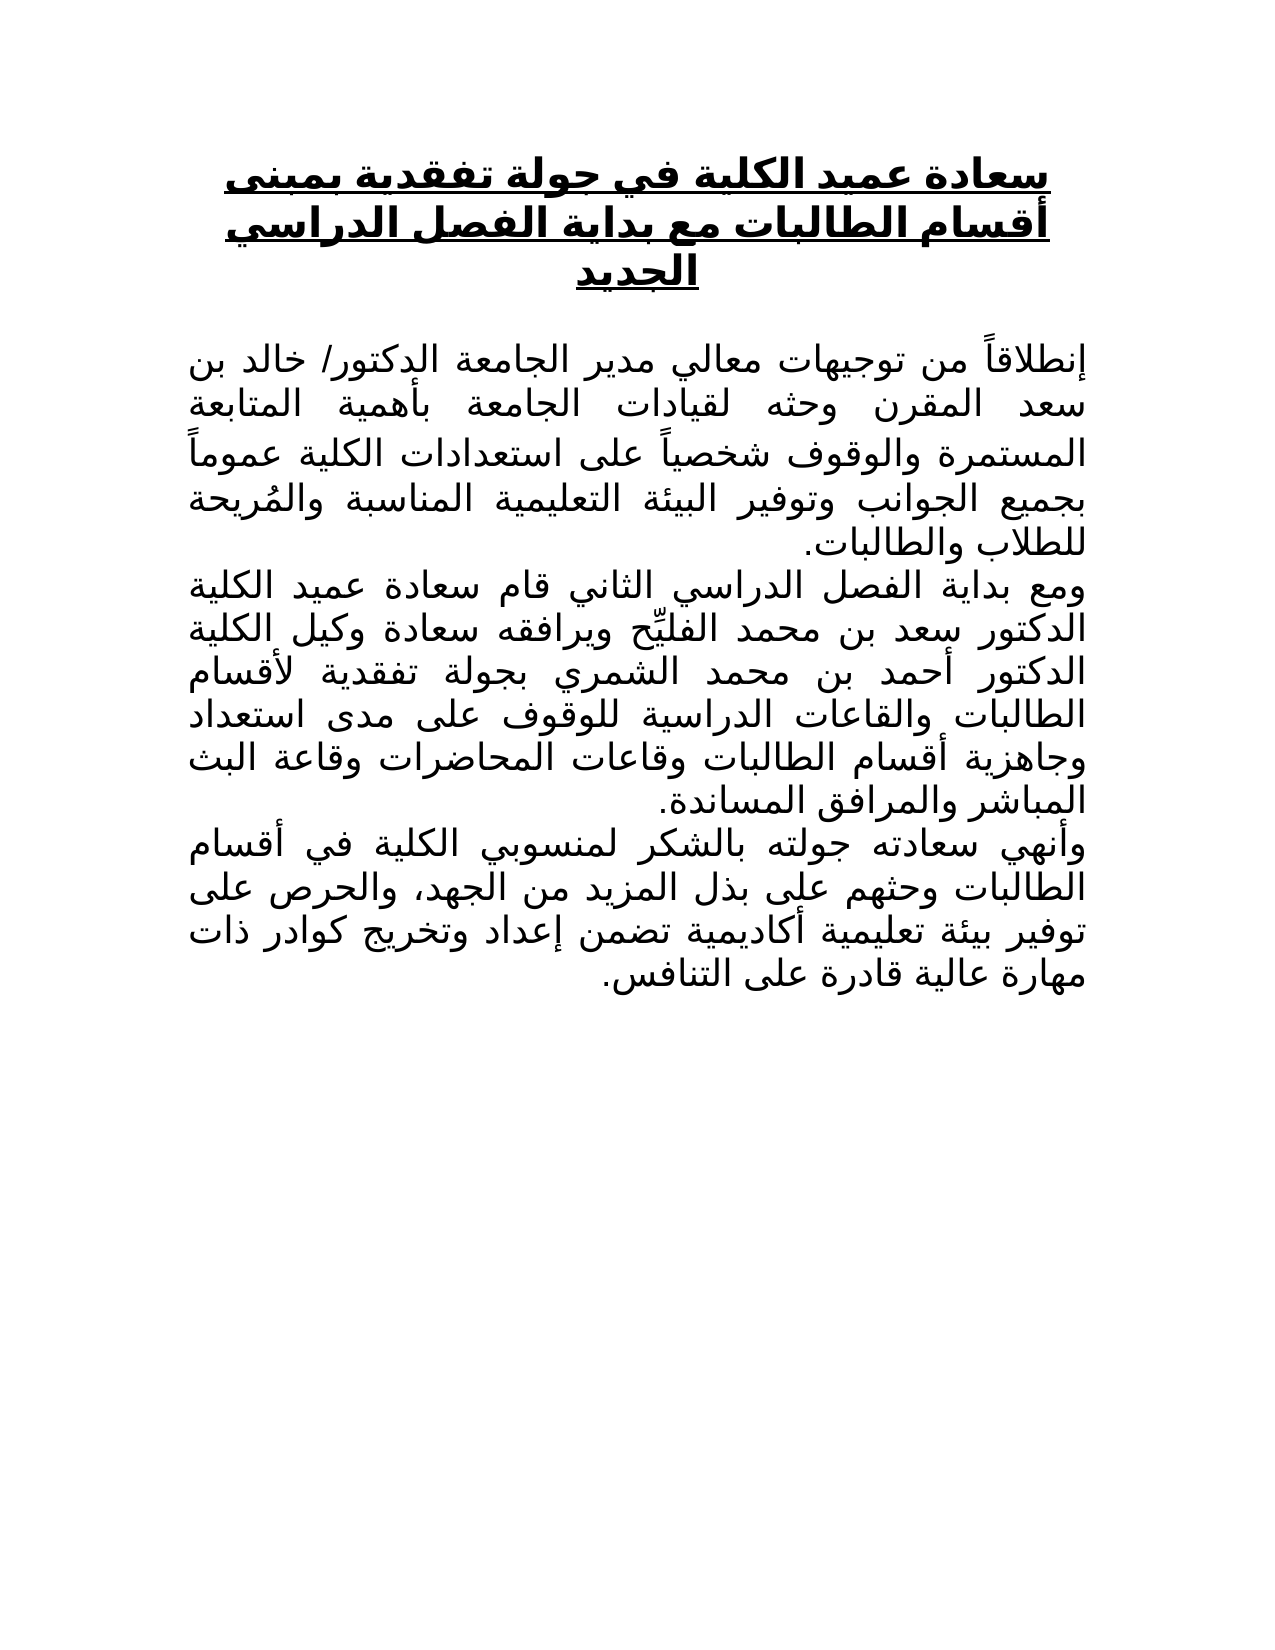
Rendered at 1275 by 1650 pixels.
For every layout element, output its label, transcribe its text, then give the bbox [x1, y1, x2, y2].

text وأنهي سعادته جولته بالشكر لمنسوبي الكلية في أقسام الطالبات وحثهم على بذل المزيد من الجهد، والحرص على توفير بيئة تعليمية أكاديمية تضمن إعداد وتخريج كوادر ذات مهارة عالية قادرة على التنافس. [187, 822, 1087, 994]
text سعادة عميد الكلية في جولة تفقدية بمبنى أقسام الطالبات مع بداية الفصل الدراسي الجديد [699, 150, 1087, 294]
text سعادة عميد الكلية في جولة تفقدية بمبنى أقسام الطالبات مع بداية الفصل الدراسي الجديد [187, 150, 576, 294]
text إنطلاقاً من توجيهات معالي مدير الجامعة الدكتور/ خالد بن سعد المقرن وحثه لقيادات الجامعة بأهمية المتابعة المستمرة والوقوف شخصياً على استعدادات الكلية عموماً بجميع الجوانب وتوفير البيئة التعليمية المناسبة والمُريحة للطلاب والطالبات. [187, 294, 1087, 563]
text ومع بداية الفصل الدراسي الثاني قام سعادة عميد الكلية الدكتور سعد بن محمد الفليِّح ويرافقه سعادة وكيل الكلية الدكتور أحمد بن محمد الشمري بجولة تفقدية لأقسام الطالبات والقاعات الدراسية للوقوف على مدى استعداد وجاهزية أقسام الطالبات وقاعات المحاضرات وقاعة البث المباشر والمرافق المساندة. [187, 563, 1087, 822]
